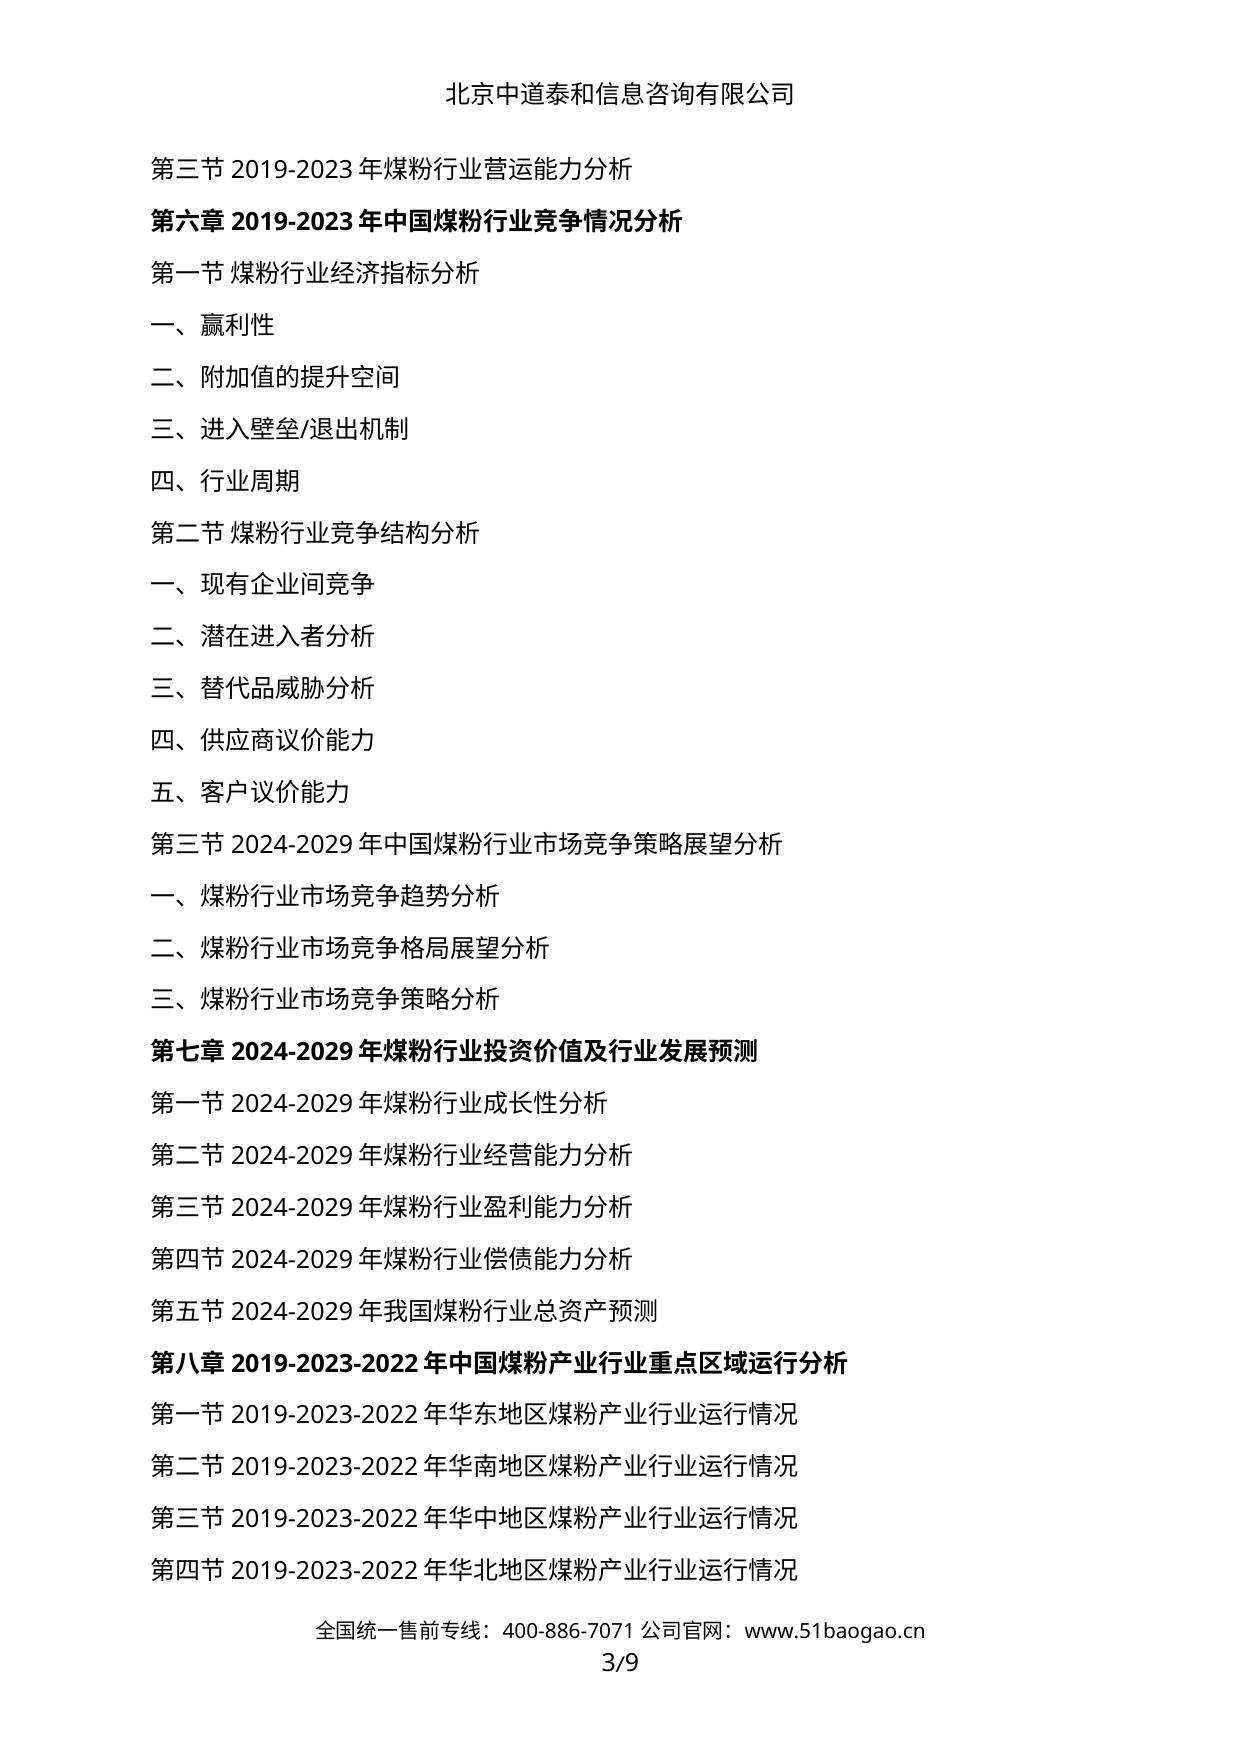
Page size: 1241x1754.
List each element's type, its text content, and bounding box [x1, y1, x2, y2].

text 第二节 2019-2023-2022年华南地区煤粉产业行业运行情况 [150, 1447, 1090, 1483]
text 第三节 2019-2023年煤粉行业营运能力分析 [150, 150, 1090, 186]
text 三、进入壁垒/退出机制 [150, 409, 1090, 446]
text 四、行业周期 [150, 461, 1090, 497]
text 三、替代品威胁分析 [150, 669, 1090, 705]
text 第六章 2019-2023年中国煤粉行业竞争情况分析 [150, 202, 1090, 238]
text 三、煤粉行业市场竞争策略分析 [150, 980, 1090, 1016]
text 五、客户议价能力 [150, 772, 1090, 809]
text 第二节 2024-2029年煤粉行业经营能力分析 [150, 1136, 1090, 1172]
text 一、现有企业间竞争 [150, 565, 1090, 601]
text 第四节 2024-2029年煤粉行业偿债能力分析 [150, 1239, 1090, 1276]
text 第三节 2019-2023-2022年华中地区煤粉产业行业运行情况 [150, 1499, 1090, 1535]
text 第五节 2024-2029年我国煤粉行业总资产预测 [150, 1291, 1090, 1327]
text 第七章 2024-2029年煤粉行业投资价值及行业发展预测 [150, 1032, 1090, 1068]
text 四、供应商议价能力 [150, 721, 1090, 757]
text 二、附加值的提升空间 [150, 357, 1090, 394]
text 第一节 煤粉行业经济指标分析 [150, 254, 1090, 290]
text 一、赢利性 [150, 306, 1090, 342]
text 第一节 2024-2029年煤粉行业成长性分析 [150, 1084, 1090, 1120]
text 第四节 2019-2023-2022年华北地区煤粉产业行业运行情况 [150, 1551, 1090, 1587]
text 第八章 2019-2023-2022年中国煤粉产业行业重点区域运行分析 [150, 1343, 1090, 1379]
text 第三节 2024-2029年煤粉行业盈利能力分析 [150, 1187, 1090, 1224]
text 第三节 2024-2029年中国煤粉行业市场竞争策略展望分析 [150, 824, 1090, 861]
text 一、煤粉行业市场竞争趋势分析 [150, 876, 1090, 912]
text 第二节 煤粉行业竞争结构分析 [150, 513, 1090, 549]
text 二、煤粉行业市场竞争格局展望分析 [150, 928, 1090, 964]
text 二、潜在进入者分析 [150, 617, 1090, 653]
text 第一节 2019-2023-2022年华东地区煤粉产业行业运行情况 [150, 1395, 1090, 1431]
